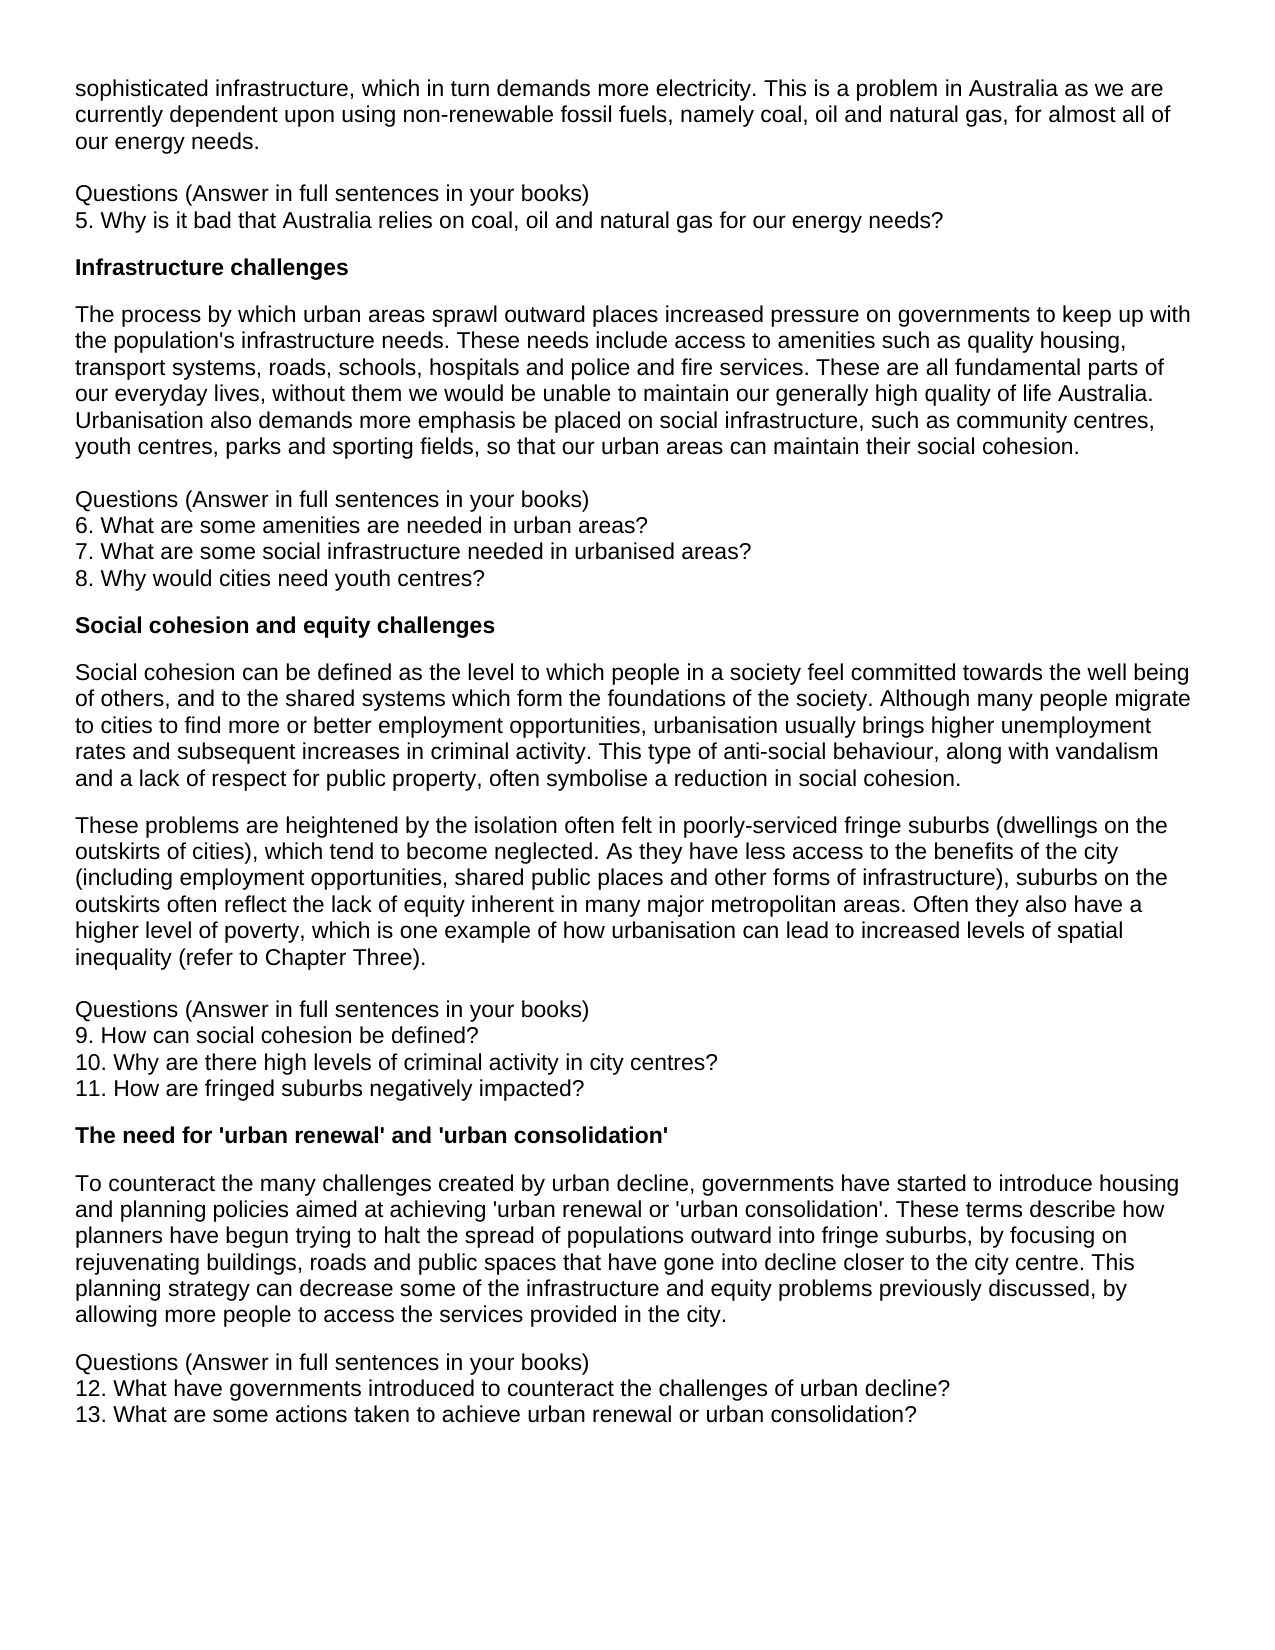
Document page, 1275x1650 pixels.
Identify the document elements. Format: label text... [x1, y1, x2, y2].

text Social cohesion can be defined as the level to which people in a society feel committed towards the well being of others, and to the shared systems which form the foundations of the society. Although many people migrate to cities to find more or better employment opportunities, urbanisation usually brings higher unemployment rates and subsequent increases in criminal activity. This type of anti-social behaviour, along with vandalism and a lack of respect for public property, often symbolise a reduction in social cohesion. [75, 659, 1200, 791]
text These problems are heightened by the isolation often felt in poorly-serviced fringe suburbs (dwellings on the outskirts of cities), which tend to become neglected. As they have less access to the benefits of the city (including employment opportunities, shared public places and other forms of infrastructure), suburbs on the outskirts often reflect the lack of equity inherent in many major metropolitan areas. Often they also have a higher level of poverty, which is one example of how urbanisation can lead to increased levels of spatial inequality (refer to Chapter Three). Questions (Answer in full sentences in your books) 9. How can social cohesion be defined? 10. Why are there high levels of criminal activity in city centres? 11. How are fringed suburbs negatively impacted? [75, 812, 1200, 1102]
text Infrastructure challenges [75, 254, 1200, 280]
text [75, 75, 1200, 233]
text Social cohesion and equity challenges [75, 612, 1200, 638]
text The process by which urban areas sprawl outward places increased pressure on governments to keep up with the population's infrastructure needs. These needs include access to amenities such as quality housing, transport systems, roads, schools, hospitals and police and fire services. These are all fundamental parts of our everyday lives, without them we would be unable to maintain our generally high quality of life Australia. Urbanisation also demands more emphasis be placed on social infrastructure, such as community centres, youth centres, parks and sporting fields, so that our urban areas can maintain their social cohesion. Questions (Answer in full sentences in your books) 6. What are some amenities are needed in urban areas? 7. What are some social infrastructure needed in urbanised areas? 8. Why would cities need youth centres? [75, 301, 1200, 591]
text The need for 'urban renewal' and 'urban consolidation' [75, 1122, 1200, 1149]
text Questions (Answer in full sentences in your books) 12. What have governments introduced to counteract the challenges of urban decline? 13. What are some actions taken to achieve urban renewal or urban consolidation? [75, 1348, 1200, 1428]
text To counteract the many challenges created by urban decline, governments have started to introduce housing and planning policies aimed at achieving 'urban renewal or 'urban consolidation'. These terms describe how planners have begun trying to halt the spread of populations outward into fringe suburbs, by focusing on rejuvenating buildings, roads and public spaces that have gone into decline closer to the city centre. This planning strategy can decrease some of the infrastructure and equity problems previously discussed, by allowing more people to access the services provided in the city. [75, 1169, 1200, 1328]
